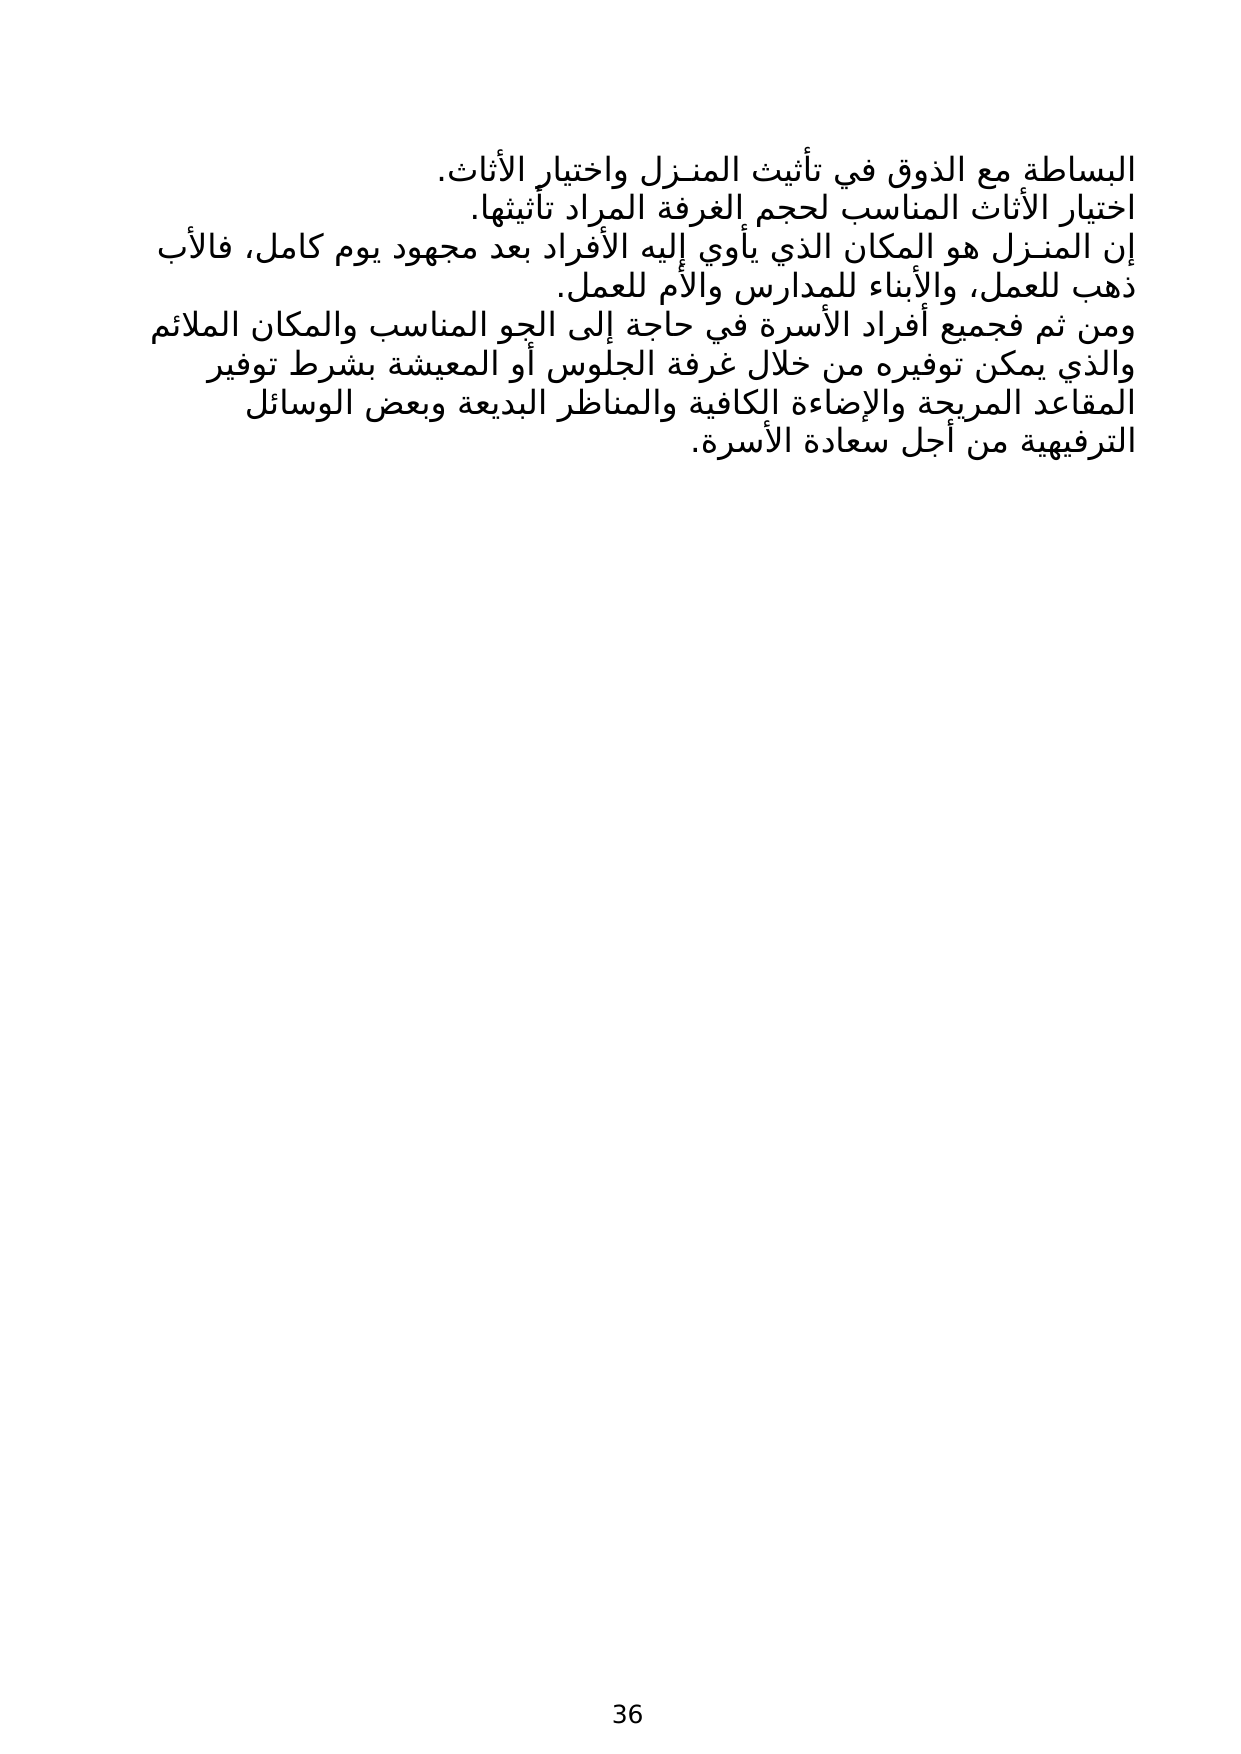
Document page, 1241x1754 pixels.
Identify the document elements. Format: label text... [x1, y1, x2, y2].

text ومن ثم فجميع أفراد الأسرة في حاجة إلى الجو المناسب والمكان الملائم والذي يمكن توفيره من خلال غرفة الجلوس أو المعيشة بشرط توفير المقاعد المريحة والإضاءة الكافية والمناظر البديعة وبعض الوسائل الترفيهية من أجل سعادة الأسرة. [118, 305, 1137, 461]
text إن المنـزل هو المكان الذي يأوي إليه الأفراد بعد مجهود يوم كامل، فالأب ذهب للعمل، والأبناء للمدارس والأم للعمل. [118, 228, 1137, 305]
text اختيار الأثاث المناسب لحجم الغرفة المراد تأثيثها. [118, 189, 1137, 228]
text البساطة مع الذوق في تأثيث المنـزل واختيار الأثاث. [118, 150, 1137, 189]
